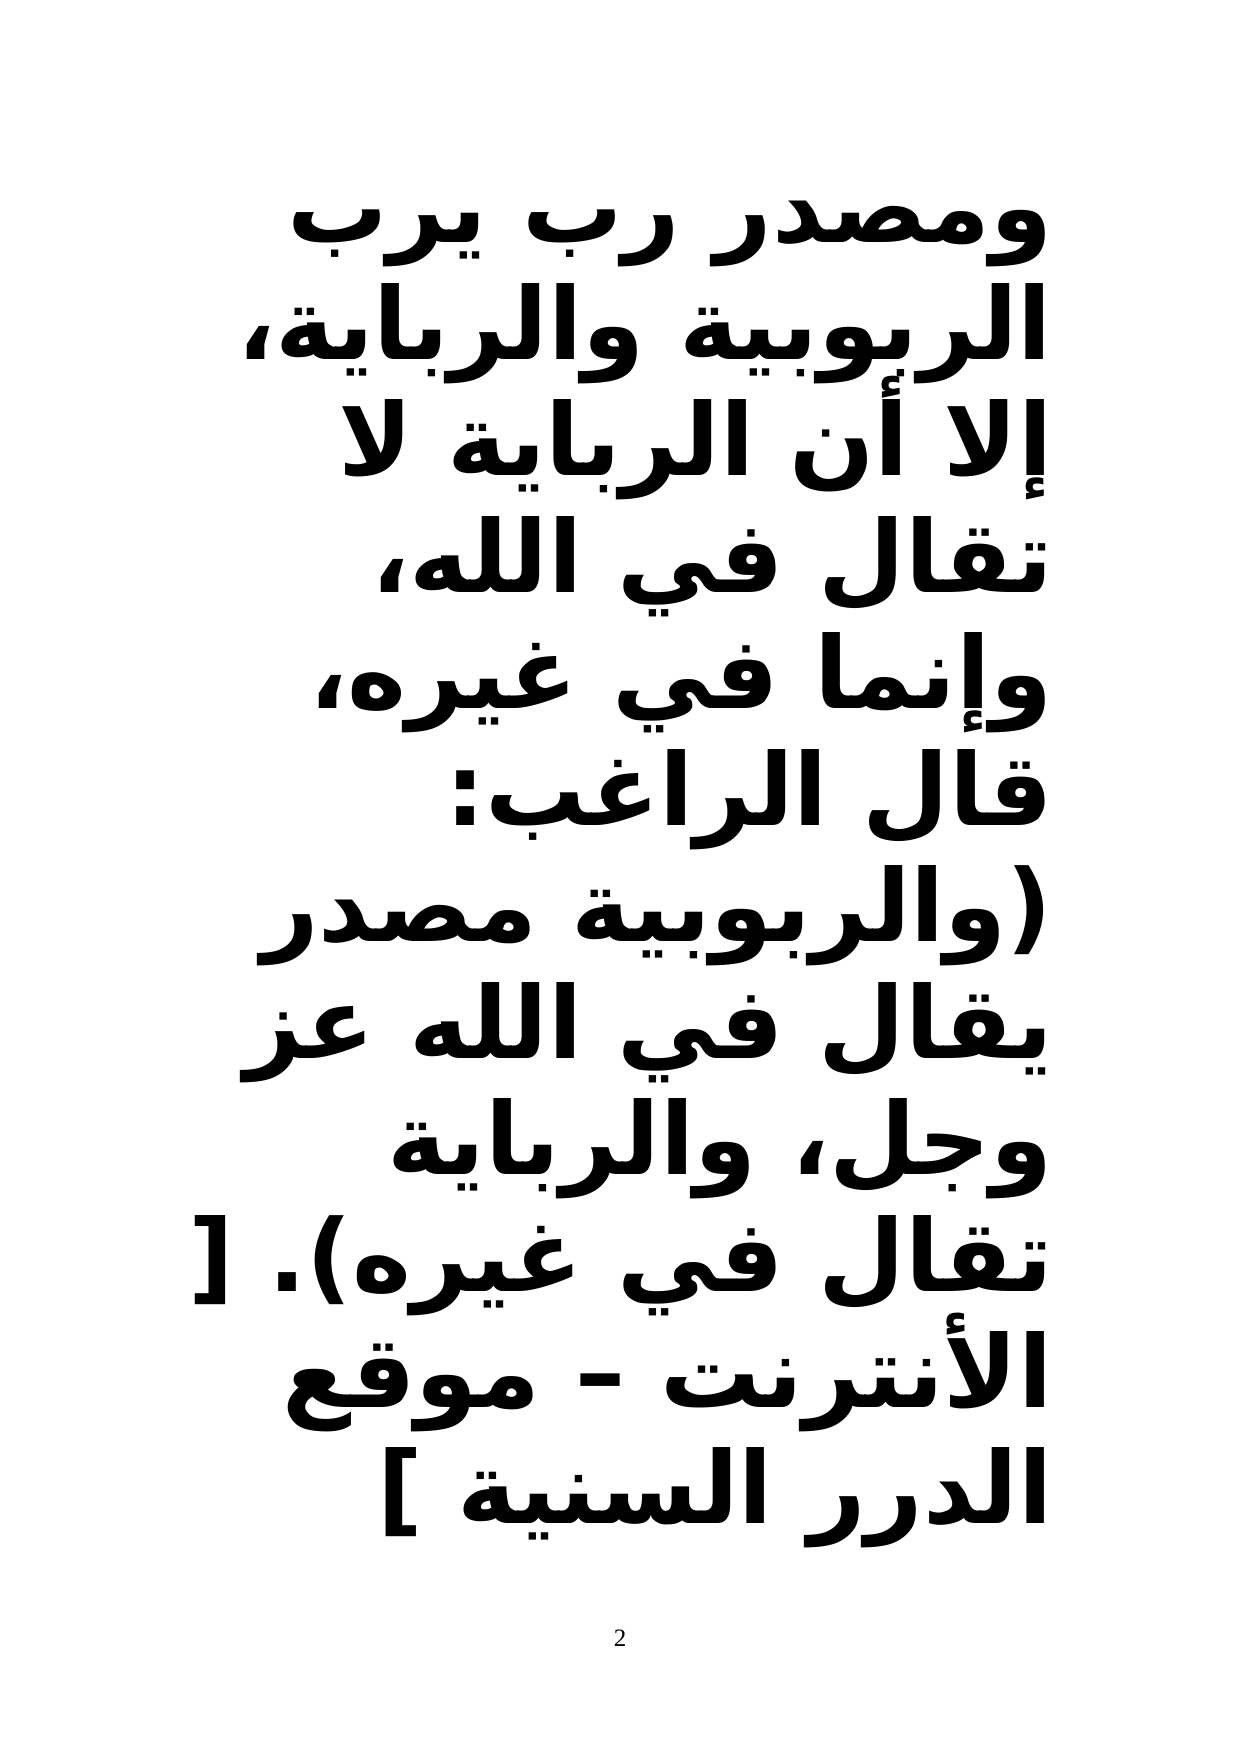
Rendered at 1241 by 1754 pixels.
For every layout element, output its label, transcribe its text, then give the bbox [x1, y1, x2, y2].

text ومصدر رب يرب الربوبية والرباية، إلا أن الرباية لا تقال في الله، وإنما في غيره، قال الراغب: (والربوبية مصدر يقال في الله عز وجل، والرباية تقال في غيره). [ الأنترنت – موقع الدرر السنية ] [187, 150, 1053, 1547]
